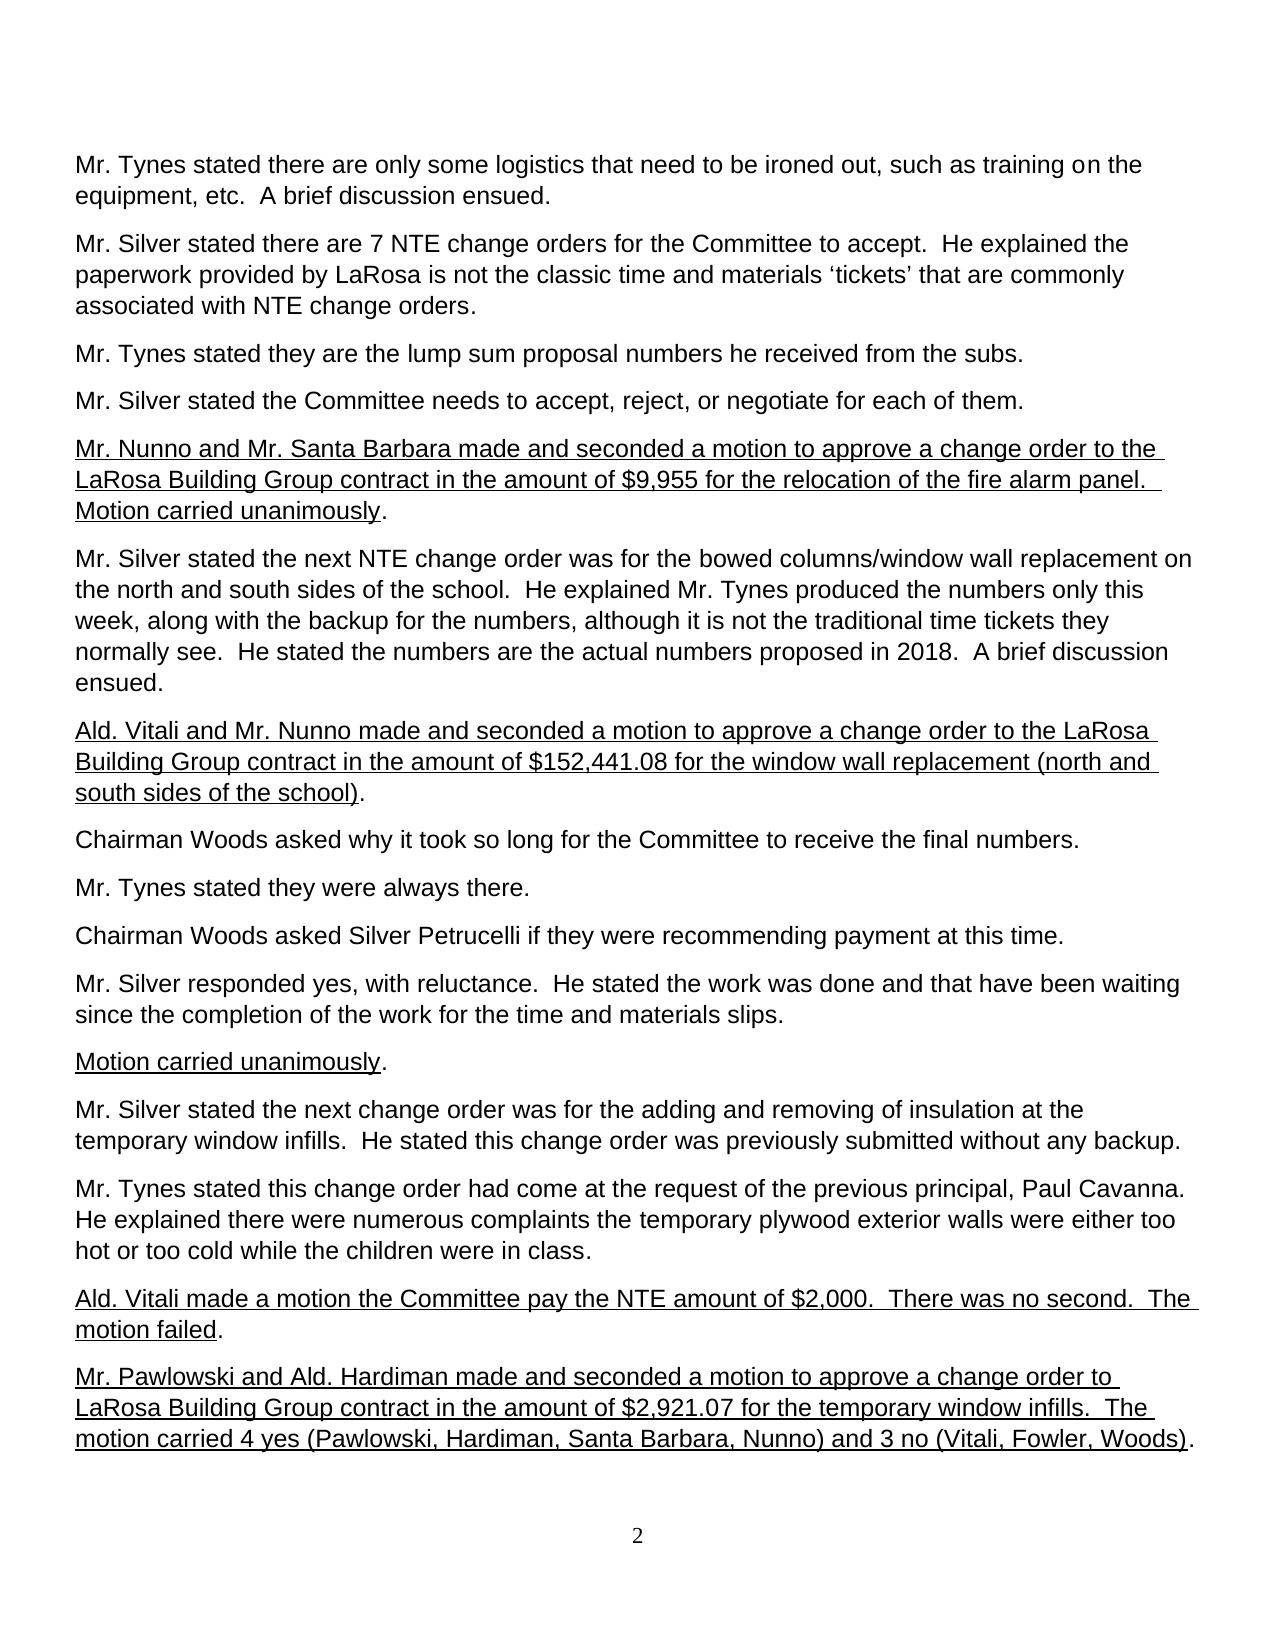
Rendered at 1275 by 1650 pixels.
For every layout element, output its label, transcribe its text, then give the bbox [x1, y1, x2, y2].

text Mr. Pawlowski and Ald. Hardiman made and seconded a motion to approve a change order to LaRosa Building Group contract in the amount of $2,921.07 for the temporary window infills. The motion carried 4 yes (Pawlowski, Hardiman, Santa Barbara, Nunno) and 3 no (Vitali, Fowler, Woods). [75, 1362, 1200, 1453]
text Mr. Nunno and Mr. Santa Barbara made and seconded a motion to approve a change order to the LaRosa Building Group contract in the amount of $9,955 for the relocation of the fire alarm panel. Motion carried unanimously. [75, 434, 1200, 525]
text Mr. Tynes stated this change order had come at the request of the previous principal, Paul Cavanna. He explained there were numerous complaints the temporary plywood exterior walls were either too hot or too cold while the children were in class. [75, 1174, 1200, 1264]
text Mr. Silver stated the Committee needs to accept, reject, or negotiate for each of them. [75, 386, 1200, 415]
text Motion carried unanimously. [75, 1047, 1200, 1076]
text Mr. Silver stated the next NTE change order was for the bowed columns/window wall replacement on the north and south sides of the school. He explained Mr. Tynes produced the numbers only this week, along with the backup for the numbers, although it is not the traditional time tickets they normally see. He stated the numbers are the actual numbers proposed in 2018. A brief discussion ensued. [75, 544, 1200, 697]
text Mr. Tynes stated there are only some logistics that need to be ironed out, such as training on the equipment, etc. A brief discussion ensued. [75, 150, 1200, 210]
text Chairman Woods asked Silver Petrucelli if they were recommending payment at this time. [75, 921, 1200, 949]
text Ald. Vitali and Mr. Nunno made and seconded a motion to approve a change order to the LaRosa Building Group contract in the amount of $152,441.08 for the window wall replacement (north and south sides of the school). [75, 716, 1200, 806]
text Mr. Silver stated the next change order was for the adding and removing of insulation at the temporary window infills. He stated this change order was previously submitted without any backup. [75, 1095, 1200, 1155]
text Mr. Silver stated there are 7 NTE change orders for the Committee to accept. He explained the paperwork provided by LaRosa is not the classic time and materials ‘tickets’ that are commonly associated with NTE change orders. [75, 229, 1200, 319]
text Ald. Vitali made a motion the Committee pay the NTE amount of $2,000. There was no second. The motion failed. [75, 1283, 1200, 1343]
text Mr. Silver responded yes, with reluctance. He stated the work was done and that have been waiting since the completion of the work for the time and materials slips. [75, 968, 1200, 1028]
text Mr. Tynes stated they were always there. [75, 873, 1200, 902]
text Mr. Tynes stated they are the lump sum proposal numbers he received from the subs. [75, 338, 1200, 367]
text Chairman Woods asked why it took so long for the Committee to receive the final numbers. [75, 825, 1200, 854]
